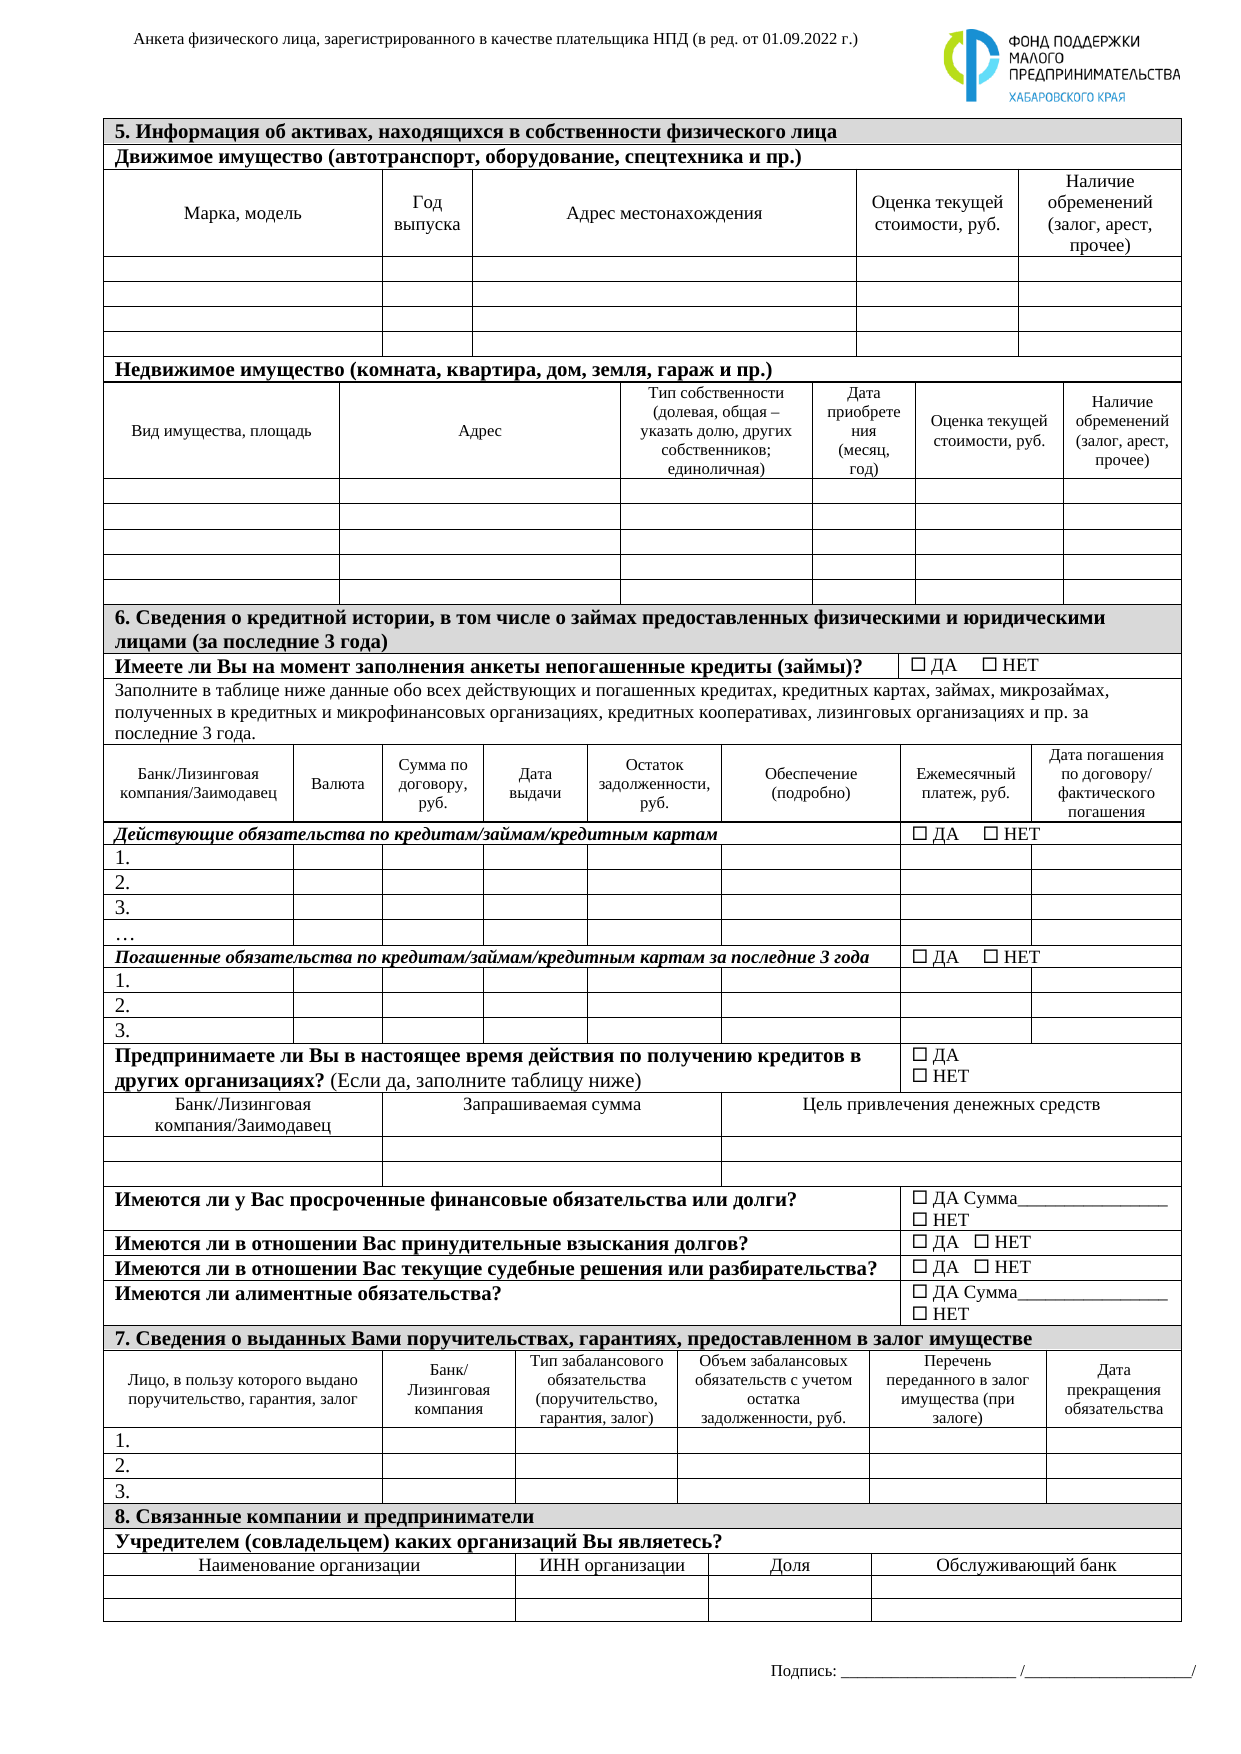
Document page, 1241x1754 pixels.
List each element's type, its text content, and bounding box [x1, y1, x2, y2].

table_cell [678, 1479, 869, 1503]
table_cell [588, 845, 721, 869]
table_cell [813, 555, 915, 579]
table_cell [813, 530, 915, 553]
table_cell [722, 968, 900, 992]
table_cell [484, 968, 587, 992]
table_cell Имеются ли в отношении Вас текущие судебные решения или разбирательства? [104, 1256, 900, 1280]
table_cell [1032, 895, 1181, 919]
table_cell [1064, 479, 1181, 503]
table_cell [901, 968, 1031, 992]
table_cell [383, 968, 483, 992]
table_cell [340, 555, 620, 579]
picture [943, 29, 1180, 104]
table_cell Обслуживающий банк [872, 1554, 1181, 1575]
table_cell Предпринимаете ли Вы в настоящее время действия по получению кредитов в других организациях? (Если да, заполните таблицу ниже) [104, 1044, 900, 1092]
table_cell [1032, 845, 1181, 869]
table_cell [813, 580, 915, 604]
table_cell [588, 1018, 721, 1042]
table_cell Оценка текущей стоимости, руб. [916, 383, 1063, 478]
table_cell ДА Сумма________________ НЕТ [901, 1281, 1181, 1324]
table_cell [383, 1479, 515, 1503]
table_cell 2. [104, 870, 293, 894]
table_cell [484, 870, 587, 894]
table_cell [104, 580, 339, 604]
table_cell [857, 257, 1018, 281]
table_cell Имеете ли Вы на момент заполнения анкеты непогашенные кредиты (займы)? [104, 654, 898, 678]
table_cell [901, 993, 1031, 1017]
table_cell Остаток задолженности, руб. [588, 745, 721, 821]
table_cell [1064, 580, 1181, 604]
table_cell 6. Сведения о кредитной истории, в том числе о займах предоставленных физическими и юридическими лицами (за последние 3 года) [104, 605, 1181, 653]
table_cell [588, 968, 721, 992]
table_cell [870, 1454, 1046, 1477]
table_cell [1032, 968, 1181, 992]
table_cell ДА Сумма________________ НЕТ [901, 1187, 1181, 1230]
table_cell [473, 257, 856, 281]
table_cell [1032, 993, 1181, 1017]
table_cell [1064, 555, 1181, 579]
table_cell 1. [104, 845, 293, 869]
table_cell [516, 1428, 677, 1452]
table_cell [588, 920, 721, 944]
table_cell [104, 307, 382, 331]
table_cell 1. [104, 1428, 382, 1452]
table_cell [722, 1162, 1181, 1186]
table_cell [104, 479, 339, 503]
table_cell [916, 580, 1063, 604]
table_cell [1019, 332, 1181, 356]
table_cell Лицо, в пользу которого выдано поручительство, гарантия, залог [104, 1351, 382, 1427]
table_cell [383, 845, 483, 869]
table_cell Имеются ли алиментные обязательства? [104, 1281, 900, 1324]
table_cell Доля [709, 1554, 871, 1575]
table_cell [383, 332, 472, 356]
table_cell 8. Связанные компании и предприниматели [104, 1504, 1181, 1528]
table_cell 3. [104, 1018, 293, 1042]
table_cell Движимое имущество (автотранспорт, оборудование, спецтехника и пр.) [104, 145, 1181, 168]
table_cell Оценка текущей стоимости, руб. [857, 170, 1018, 256]
table_cell [722, 1018, 900, 1042]
table_cell [383, 282, 472, 306]
table_cell ДА НЕТ [901, 946, 1181, 967]
table_cell 3. [104, 1479, 382, 1503]
table_cell [1019, 257, 1181, 281]
table_cell Дата приобретения (месяц, год) [813, 383, 915, 478]
table_cell [857, 332, 1018, 356]
table_cell [383, 307, 472, 331]
table_cell [294, 968, 382, 992]
table_cell [813, 479, 915, 503]
table_cell [516, 1599, 708, 1621]
table_cell [722, 993, 900, 1017]
table_cell [901, 920, 1031, 944]
table_cell [1019, 307, 1181, 331]
table_cell 7. Сведения о выданных Вами поручительствах, гарантиях, предоставленном в залог имуществе [104, 1326, 1181, 1349]
table_cell Наличие обременений (залог, арест, прочее) [1064, 383, 1181, 478]
table_cell … [104, 920, 293, 944]
table_cell [340, 580, 620, 604]
table_cell [294, 845, 382, 869]
table_cell Дата погашения по договору/ фактического погашения [1032, 745, 1181, 821]
table_cell [484, 920, 587, 944]
table_cell [294, 870, 382, 894]
table_cell 1. [104, 968, 293, 992]
table_cell [870, 1479, 1046, 1503]
table_cell ДА НЕТ [901, 1256, 1181, 1280]
table_cell [1032, 1018, 1181, 1042]
table_cell [872, 1599, 1181, 1621]
table_cell [722, 1137, 1181, 1161]
table_cell Дата выдачи [484, 745, 587, 821]
table_cell [104, 1162, 382, 1186]
table_cell [383, 895, 483, 919]
table_cell [104, 504, 339, 528]
table_cell [1019, 282, 1181, 306]
table_cell Имеются ли у Вас просроченные финансовые обязательства или долги? [104, 1187, 900, 1230]
table_cell [104, 555, 339, 579]
table_cell Дата прекращения обязательства [1047, 1351, 1181, 1427]
table_cell [588, 870, 721, 894]
table_cell [621, 479, 812, 503]
table_cell [294, 1018, 382, 1042]
table_cell [901, 895, 1031, 919]
table_cell [621, 530, 812, 553]
table_cell [104, 530, 339, 553]
table_cell [916, 530, 1063, 553]
table_cell Банк/ Лизинговая компания [383, 1351, 515, 1427]
table_cell [473, 307, 856, 331]
table_cell [383, 1137, 721, 1161]
table_cell [1047, 1479, 1181, 1503]
table_cell Марка, модель [104, 170, 382, 256]
table_cell Валюта [294, 745, 382, 821]
table_cell [294, 920, 382, 944]
table_cell Банк/Лизинговая компания/Заимодавец [104, 1093, 382, 1136]
table_cell [1064, 530, 1181, 553]
table_cell [857, 307, 1018, 331]
table_cell [621, 555, 812, 579]
table_cell [588, 993, 721, 1017]
table_cell [916, 555, 1063, 579]
table_cell [294, 993, 382, 1017]
table_cell ДА НЕТ [899, 654, 1181, 678]
table_cell [473, 282, 856, 306]
table_cell Цель привлечения денежных средств [722, 1093, 1181, 1136]
table_cell ДА НЕТ [901, 1231, 1181, 1255]
table_cell [383, 1162, 721, 1186]
table_cell [104, 1137, 382, 1161]
table_cell Запрашиваемая сумма [383, 1093, 721, 1136]
table_cell [722, 920, 900, 944]
table_cell [1047, 1454, 1181, 1477]
table_cell [901, 1018, 1031, 1042]
table_cell [484, 993, 587, 1017]
table_cell 3. [104, 895, 293, 919]
table_cell [383, 993, 483, 1017]
table_cell [383, 257, 472, 281]
table_cell Имеются ли в отношении Вас принудительные взыскания долгов? [104, 1231, 900, 1255]
table_cell [104, 1599, 515, 1621]
table_cell [294, 895, 382, 919]
table_cell [340, 479, 620, 503]
table_cell Действующие обязательства по кредитам/займам/кредитным картам [104, 823, 900, 844]
table_cell [383, 1428, 515, 1452]
table_cell Наличие обременений (залог, арест, прочее) [1019, 170, 1181, 256]
table_cell [1047, 1428, 1181, 1452]
table_cell [722, 845, 900, 869]
table_cell Погашенные обязательства по кредитам/займам/кредитным картам за последние 3 года [104, 946, 900, 967]
table_cell [709, 1599, 871, 1621]
table_cell [678, 1428, 869, 1452]
table_cell [104, 332, 382, 356]
table_cell [621, 580, 812, 604]
table_cell [901, 870, 1031, 894]
table_cell 2. [104, 993, 293, 1017]
table_cell [1064, 504, 1181, 528]
table_cell [813, 504, 915, 528]
table_cell [484, 1018, 587, 1042]
table_cell [340, 530, 620, 553]
table_cell [516, 1454, 677, 1477]
table_header 5. Информация об активах, находящихся в собственности физического лица [104, 119, 1181, 143]
table_cell [104, 1576, 515, 1598]
table_cell [870, 1428, 1046, 1452]
table_cell [588, 895, 721, 919]
table_cell [383, 1018, 483, 1042]
table_cell [901, 845, 1031, 869]
table_cell Тип собственности (долевая, общая – указать долю, других собственников; единоличная) [621, 383, 812, 478]
table_cell [916, 479, 1063, 503]
table_cell [516, 1576, 708, 1598]
table_cell ДА НЕТ [901, 1044, 1181, 1092]
table_cell Вид имущества, площадь [104, 383, 339, 478]
table_cell Объем забалансовых обязательств с учетом остатка задолженности, руб. [678, 1351, 869, 1427]
table_cell [484, 845, 587, 869]
table_cell [916, 504, 1063, 528]
table_cell [1032, 870, 1181, 894]
table_cell [340, 504, 620, 528]
table_cell [104, 257, 382, 281]
table_cell Заполните в таблице ниже данные обо всех действующих и погашенных кредитах, кредитных картах, займах, микрозаймах, полученных в кредитных и микрофинансовых организациях, кредитных кооперативах, лизинговых организациях и пр. за последние 3 года. [104, 679, 1181, 744]
table_cell [621, 504, 812, 528]
table_cell [678, 1454, 869, 1477]
table_cell Банк/Лизинговая компания/Заимодавец [104, 745, 293, 821]
table_cell [872, 1576, 1181, 1598]
table_cell Обеспечение (подробно) [722, 745, 900, 821]
table_cell 2. [104, 1454, 382, 1477]
table_cell [473, 332, 856, 356]
table_cell [383, 870, 483, 894]
table_cell Недвижимое имущество (комната, квартира, дом, земля, гараж и пр.) [104, 357, 1181, 381]
table_cell Адрес [340, 383, 620, 478]
table_cell Учредителем (совладельцем) каких организаций Вы являетесь? [104, 1529, 1181, 1553]
table_cell [383, 920, 483, 944]
table_cell Год выпуска [383, 170, 472, 256]
table_cell Наименование организации [104, 1554, 515, 1575]
table_cell [383, 1454, 515, 1477]
table_cell Перечень переданного в залог имущества (при залоге) [870, 1351, 1046, 1427]
table_cell ИНН организации [516, 1554, 708, 1575]
table_cell [722, 895, 900, 919]
table_cell [484, 895, 587, 919]
table_cell [722, 870, 900, 894]
table_cell [709, 1576, 871, 1598]
table_cell [516, 1479, 677, 1503]
table_cell Ежемесячный платеж, руб. [901, 745, 1031, 821]
table_cell ДА НЕТ [901, 823, 1181, 844]
table_cell [1032, 920, 1181, 944]
table_cell Тип забалансового обязательства (поручительство, гарантия, залог) [516, 1351, 677, 1427]
table_cell [104, 282, 382, 306]
table_cell Адрес местонахождения [473, 170, 856, 256]
table_cell Сумма по договору, руб. [383, 745, 483, 821]
table_cell [857, 282, 1018, 306]
